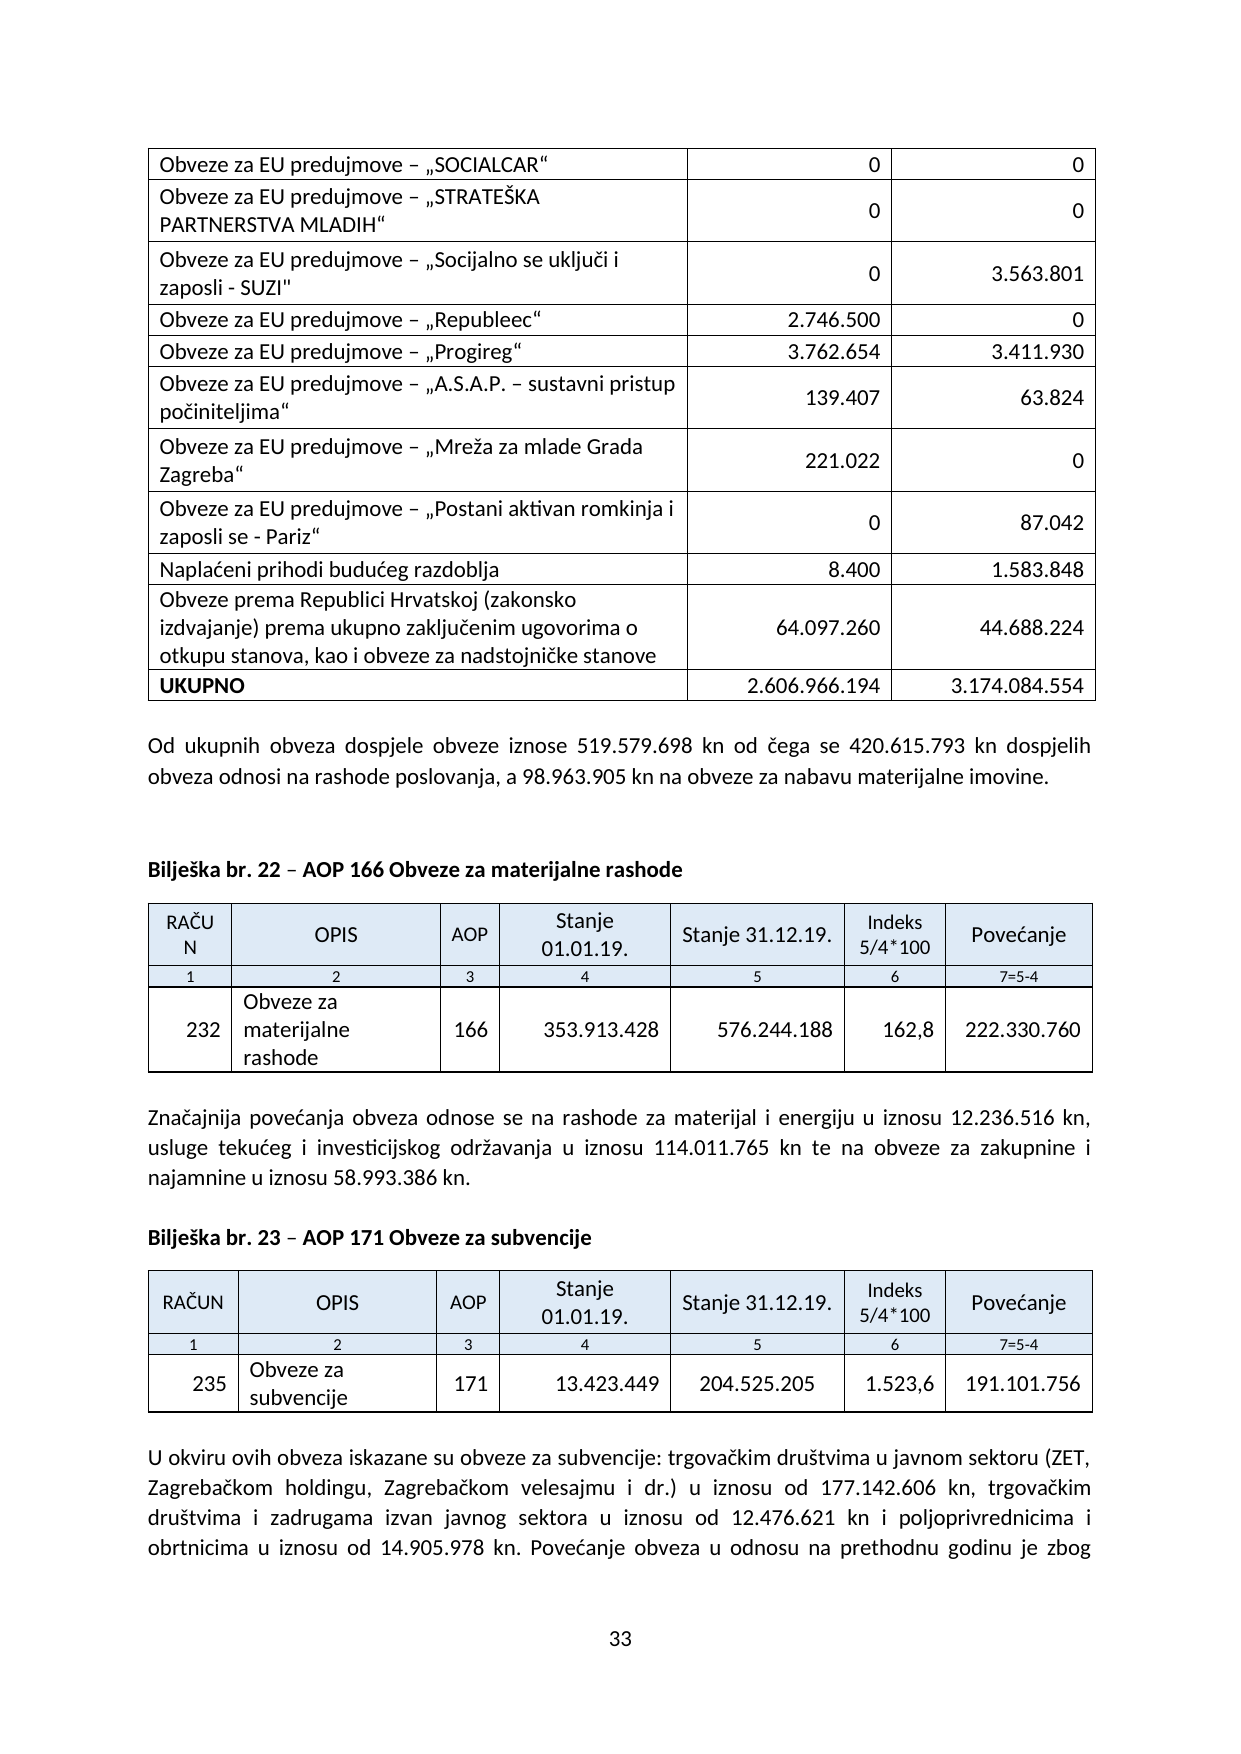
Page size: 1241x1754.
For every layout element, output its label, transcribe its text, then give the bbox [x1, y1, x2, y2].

table_header RAČUN [149, 1271, 238, 1333]
table_cell Obveze za EU predujmove – „Republeec“ [149, 305, 687, 335]
table_cell 4 [500, 966, 670, 986]
table_cell 4 [500, 1334, 670, 1354]
table_cell Obveze za EU predujmove – „Progireg“ [149, 336, 687, 366]
table_cell Obveze za EU predujmove – „SOCIALCAR“ [149, 149, 687, 179]
table_cell Obveze za EU predujmove – „Postani aktivan romkinja i zaposli se - Pariz“ [149, 492, 687, 553]
table_cell 191.101.756 [946, 1355, 1092, 1411]
table_cell 5 [671, 1334, 844, 1354]
table_cell Obveze prema Republici Hrvatskoj (zakonsko izdvajanje) prema ukupno zaključenim ugovorima o otkupu stanova, kao i obveze za nadstojničke stanove [149, 585, 687, 669]
table_cell 576.244.188 [671, 988, 844, 1071]
table_header Povećanje [946, 904, 1092, 965]
table_cell 1.583.848 [892, 554, 1095, 584]
table_cell Naplaćeni prihodi budućeg razdoblja [149, 554, 687, 584]
text Bilješka br. 22 – AOP 166 Obveze za materijalne rashode [148, 856, 1093, 884]
table_cell 63.824 [892, 367, 1095, 428]
table_cell 2.606.966.194 [688, 670, 891, 700]
table_cell 3.563.801 [892, 242, 1095, 303]
table_cell 0 [892, 149, 1095, 179]
table_cell 0 [688, 149, 891, 179]
table_cell 1.523,6 [845, 1355, 945, 1411]
table_cell 0 [688, 180, 891, 241]
table_cell 0 [688, 492, 891, 553]
table_cell 139.407 [688, 367, 891, 428]
table_header Indeks 5/4*100 [845, 1271, 945, 1333]
table_header Stanje 31.12.19. [671, 1271, 844, 1333]
table_cell 2.746.500 [688, 305, 891, 335]
table_header Stanje 01.01.19. [500, 1271, 670, 1333]
table_cell 0 [892, 180, 1095, 241]
table_cell 13.423.449 [500, 1355, 670, 1411]
table_header Indeks 5/4*100 [845, 904, 945, 965]
table_cell 1 [149, 966, 231, 986]
table_cell 64.097.260 [688, 585, 891, 669]
table_header RAČUN [149, 904, 231, 965]
table_cell 5 [671, 966, 844, 986]
table_cell Obveze za EU predujmove – „A.S.A.P. – sustavni pristup počiniteljima“ [149, 367, 687, 428]
table_header OPIS [239, 1271, 436, 1333]
table_cell Obveze za EU predujmove – „Mreža za mlade Grada Zagreba“ [149, 429, 687, 491]
table_cell 3.762.654 [688, 336, 891, 366]
table_cell 0 [892, 305, 1095, 335]
text Od ukupnih obveza dospjele obveze iznose 519.579.698 kn od čega se 420.615.793 kn dospjelih obveza odnosi na rashode poslovanja, a 98.963.905 kn na obveze za nabavu materijalne imovine. [148, 732, 1093, 790]
table_cell 204.525.205 [671, 1355, 844, 1411]
table_header Stanje 01.01.19. [500, 904, 670, 965]
table_cell 221.022 [688, 429, 891, 491]
table_cell 2 [239, 1334, 436, 1354]
table_cell 0 [688, 242, 891, 303]
table_cell 171 [437, 1355, 499, 1411]
table_cell 166 [441, 988, 499, 1071]
table_cell 232 [149, 988, 231, 1071]
table_cell 6 [845, 1334, 945, 1354]
table_cell 3 [441, 966, 499, 986]
table_cell 235 [149, 1355, 238, 1411]
table_cell 3.411.930 [892, 336, 1095, 366]
table_cell Obveze za materijalne rashode [232, 988, 440, 1071]
table_cell 7=5-4 [946, 966, 1092, 986]
table_cell 353.913.428 [500, 988, 670, 1071]
table_cell 2 [232, 966, 440, 986]
table_cell UKUPNO [149, 670, 687, 700]
table_cell 8.400 [688, 554, 891, 584]
text Značajnija povećanja obveza odnose se na rashode za materijal i energiju u iznosu 12.236.516 kn, usluge tekućeg i investicijskog održavanja u iznosu 114.011.765 kn te na obveze za zakupnine i najamnine u iznosu 58.993.386 kn. [148, 1103, 1093, 1191]
text Bilješka br. 23 – AOP 171 Obveze za subvencije [148, 1223, 1093, 1252]
table_cell 222.330.760 [946, 988, 1092, 1071]
table_header AOP [437, 1271, 499, 1333]
table_header AOP [441, 904, 499, 965]
table_cell 6 [845, 966, 945, 986]
table_cell 162,8 [845, 988, 945, 1071]
table_cell 0 [892, 429, 1095, 491]
table_cell 3 [437, 1334, 499, 1354]
table_cell Obveze za EU predujmove – „Socijalno se uključi i zaposli - SUZI" [149, 242, 687, 303]
table_cell 7=5-4 [946, 1334, 1092, 1354]
table_cell 44.688.224 [892, 585, 1095, 669]
table_header Stanje 31.12.19. [671, 904, 844, 965]
table_cell 1 [149, 1334, 238, 1354]
table_header Povećanje [946, 1271, 1092, 1333]
table_header OPIS [232, 904, 440, 965]
table_cell 87.042 [892, 492, 1095, 553]
table_cell Obveze za subvencije [239, 1355, 436, 1411]
table_cell Obveze za EU predujmove – „STRATEŠKA PARTNERSTVA MLADIH“ [149, 180, 687, 241]
table_cell 3.174.084.554 [892, 670, 1095, 700]
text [148, 1443, 1093, 1561]
